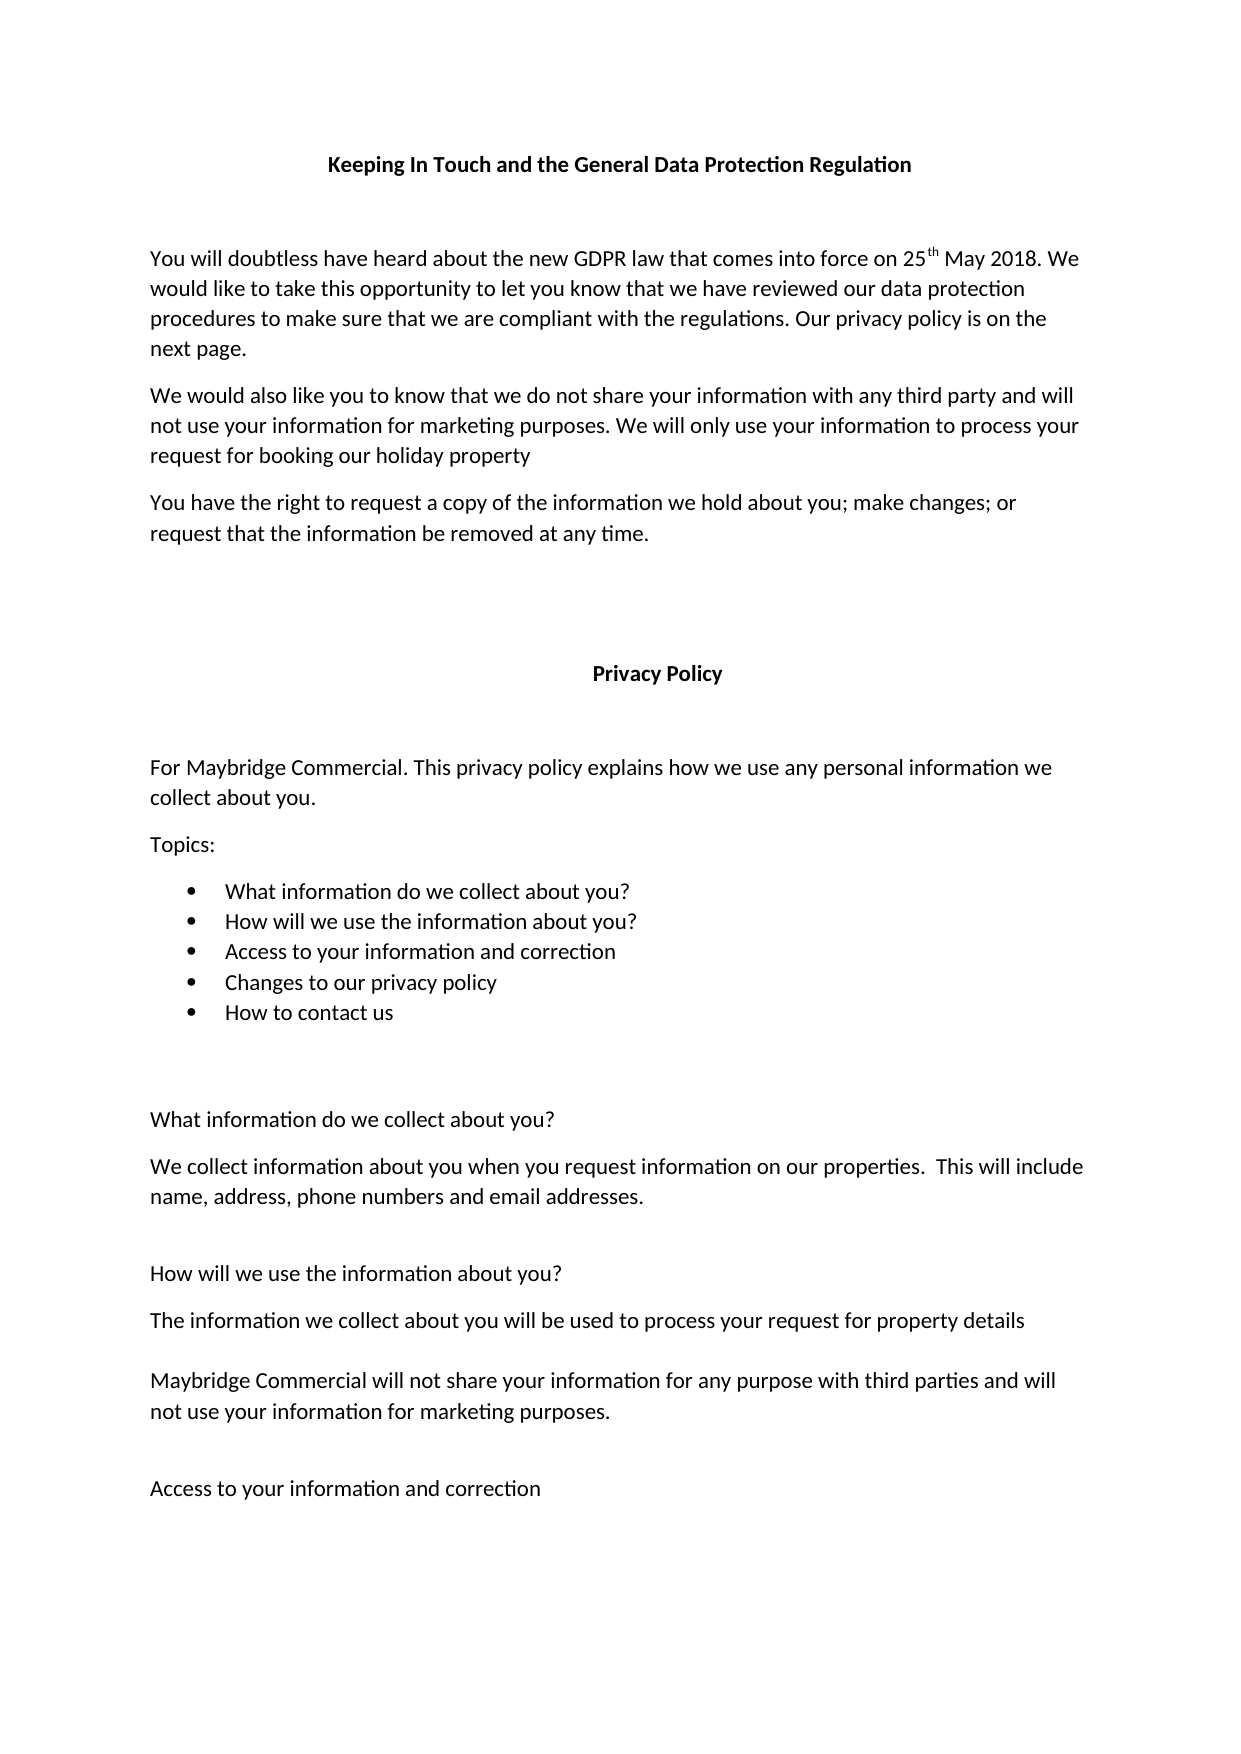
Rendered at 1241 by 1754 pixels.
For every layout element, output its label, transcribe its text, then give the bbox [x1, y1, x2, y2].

text What information do we collect about you? [150, 1105, 1090, 1133]
text Privacy Policy [150, 659, 1090, 687]
text You will doubtless have heard about the new GDPR law that comes into force on 25th May 2018. We would like to take this opportunity to let you know that we have reviewed our data protection procedures to make sure that we are compliant with the regulations. Our privacy policy is on the next page. [150, 244, 1090, 362]
list Maybridge Commercial will not share your information for any purpose with third parties and will not use your information for marketing purposes. [150, 1367, 1090, 1425]
list We collect information about you when you request information on our properties. This will include name, address, phone numbers and email addresses. [150, 1152, 1090, 1210]
list How will we use the information about you? [187, 907, 1090, 935]
list Access to your information and correction [187, 937, 1090, 966]
text We would also like you to know that we do not share your information with any third party and will not use your information for marketing purposes. We will only use your information to process your request for booking our holiday property [150, 381, 1090, 470]
text Access to your information and correction [150, 1474, 1090, 1502]
text How will we use the information about you? [150, 1259, 1090, 1287]
text For Maybridge Commercial. This privacy policy explains how we use any personal information we collect about you. [150, 753, 1090, 811]
text You have the right to request a copy of the information we hold about you; make changes; or request that the information be removed at any time. [150, 488, 1090, 547]
text Keeping In Touch and the General Data Protection Regulation [150, 150, 1090, 178]
list How to contact us [187, 998, 1090, 1026]
list What information do we collect about you? [187, 877, 1090, 905]
text Topics: [150, 830, 1090, 858]
list The information we collect about you will be used to process your request for property details [150, 1306, 1090, 1334]
list Changes to our privacy policy [187, 968, 1090, 996]
